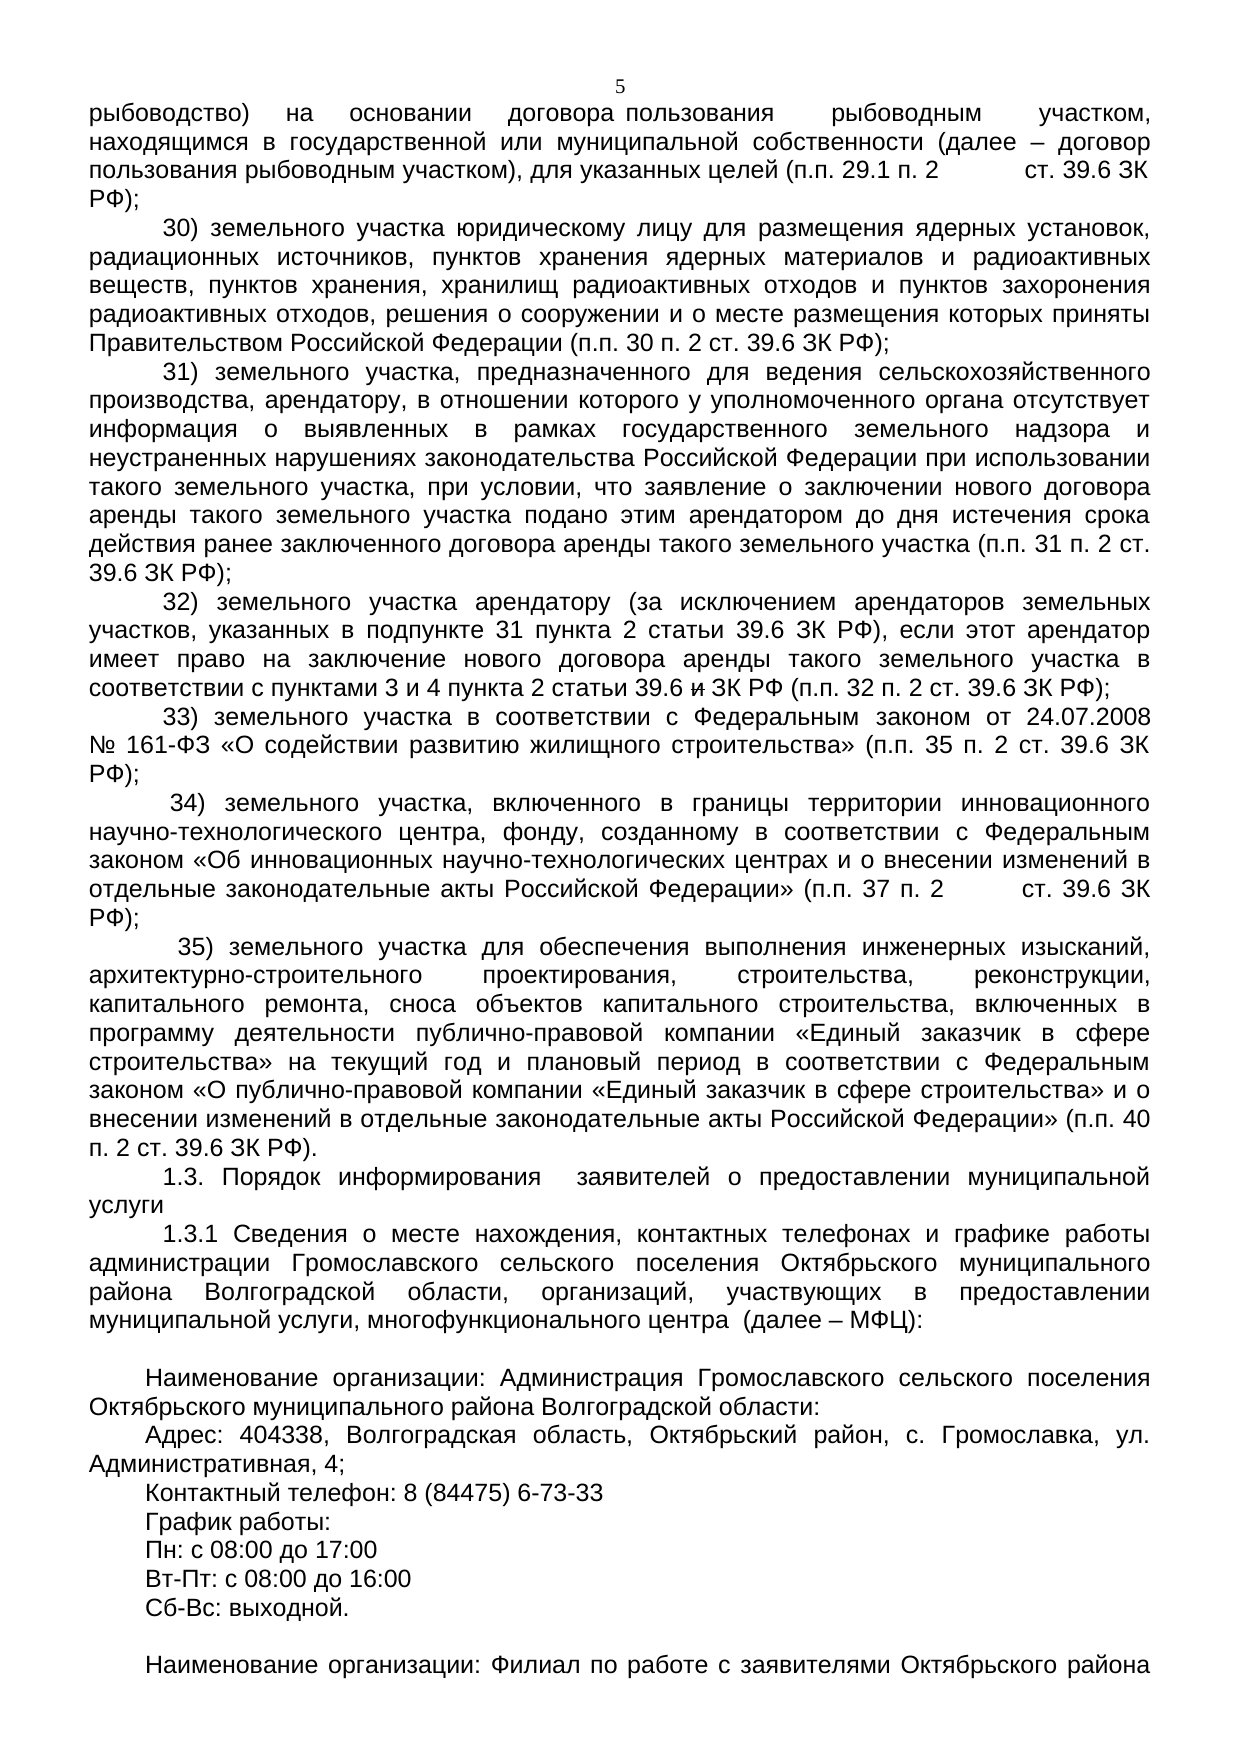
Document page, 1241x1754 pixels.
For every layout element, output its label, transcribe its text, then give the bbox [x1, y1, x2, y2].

text Адрес: 404338, Волгоградская область, Октябрьский район, с. Громославка, ул. Административная, 4; [89, 1420, 1152, 1478]
text 33) земельного участка в соответствии с Федеральным законом от 24.07.2008 № 161-ФЗ «О содействии развитию жилищного строительства» (п.п. 35 п. 2 ст. 39.6 ЗК РФ); [89, 702, 1152, 788]
text 31) земельного участка, предназначенного для ведения сельскохозяйственного производства, арендатору, в отношении которого у уполномоченного органа отсутствует информация о выявленных в рамках государственного земельного надзора и неустраненных нарушениях законодательства Российской Федерации при использовании такого земельного участка, при условии, что заявление о заключении нового договора аренды такого земельного участка подано этим арендатором до дня истечения срока действия ранее заключенного договора аренды такого земельного участка (п.п. 31 п. 2 ст. 39.6 ЗК РФ); [89, 357, 1152, 587]
text 35) земельного участка для обеспечения выполнения инженерных изысканий, архитектурно-строительного проектирования, строительства, реконструкции, капитального ремонта, сноса объектов капитального строительства, включенных в программу деятельности публично-правовой компании «Единый заказчик в сфере строительства» на текущий год и плановый период в соответствии с Федеральным законом «О публично-правовой компании «Единый заказчик в сфере строительства» и о внесении изменений в отдельные законодательные акты Российской Федерации» (п.п. 40 п. 2 ст. 39.6 ЗК РФ). [89, 932, 1152, 1162]
text 30) земельного участка юридическому лицу для размещения ядерных установок, радиационных источников, пунктов хранения ядерных материалов и радиоактивных веществ, пунктов хранения, хранилищ радиоактивных отходов и пунктов захоронения радиоактивных отходов, решения о сооружении и о месте размещения которых приняты Правительством Российской Федерации (п.п. 30 п. 2 ст. 39.6 ЗК РФ); [89, 213, 1152, 357]
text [89, 1650, 1152, 1679]
text Контактный телефон: 8 (84475) 6-73-33 [89, 1478, 1152, 1507]
text Сб-Вс: выходной. [89, 1593, 1152, 1622]
text График работы: [89, 1507, 1152, 1535]
text 32) земельного участка арендатору (за исключением арендаторов земельных участков, указанных в подпункте 31 пункта 2 статьи 39.6 ЗК РФ), если этот арендатор имеет право на заключение нового договора аренды такого земельного участка в соответствии с пунктами 3 и 4 пункта 2 статьи 39.6 и ЗК РФ (п.п. 32 п. 2 ст. 39.6 ЗК РФ); [89, 587, 1152, 702]
text Пн: с 08:00 до 17:00 [89, 1535, 1152, 1564]
text Наименование организации: Администрация Громославского сельского поселения Октябрьского муниципального района Волгоградской области: [89, 1363, 1152, 1420]
text 34) земельного участка, включенного в границы территории инновационного научно-технологического центра, фонду, созданному в соответствии с Федеральным законом «Об инновационных научно-технологических центрах и о внесении изменений в отдельные законодательные акты Российской Федерации» (п.п. 37 п. 2 ст. 39.6 ЗК РФ); [89, 788, 1152, 932]
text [89, 98, 1152, 213]
text 1.3.1 Сведения о месте нахождения, контактных телефонах и графике работы администрации Громославского сельского поселения Октябрьского муниципального района Волгоградской области, организаций, участвующих в предоставлении муниципальной услуги, многофункционального центра (далее – МФЦ): [89, 1219, 1152, 1334]
text 1.3. Порядок информирования заявителей о предоставлении муниципальной услуги [89, 1162, 1152, 1219]
text Вт-Пт: с 08:00 до 16:00 [89, 1564, 1152, 1593]
